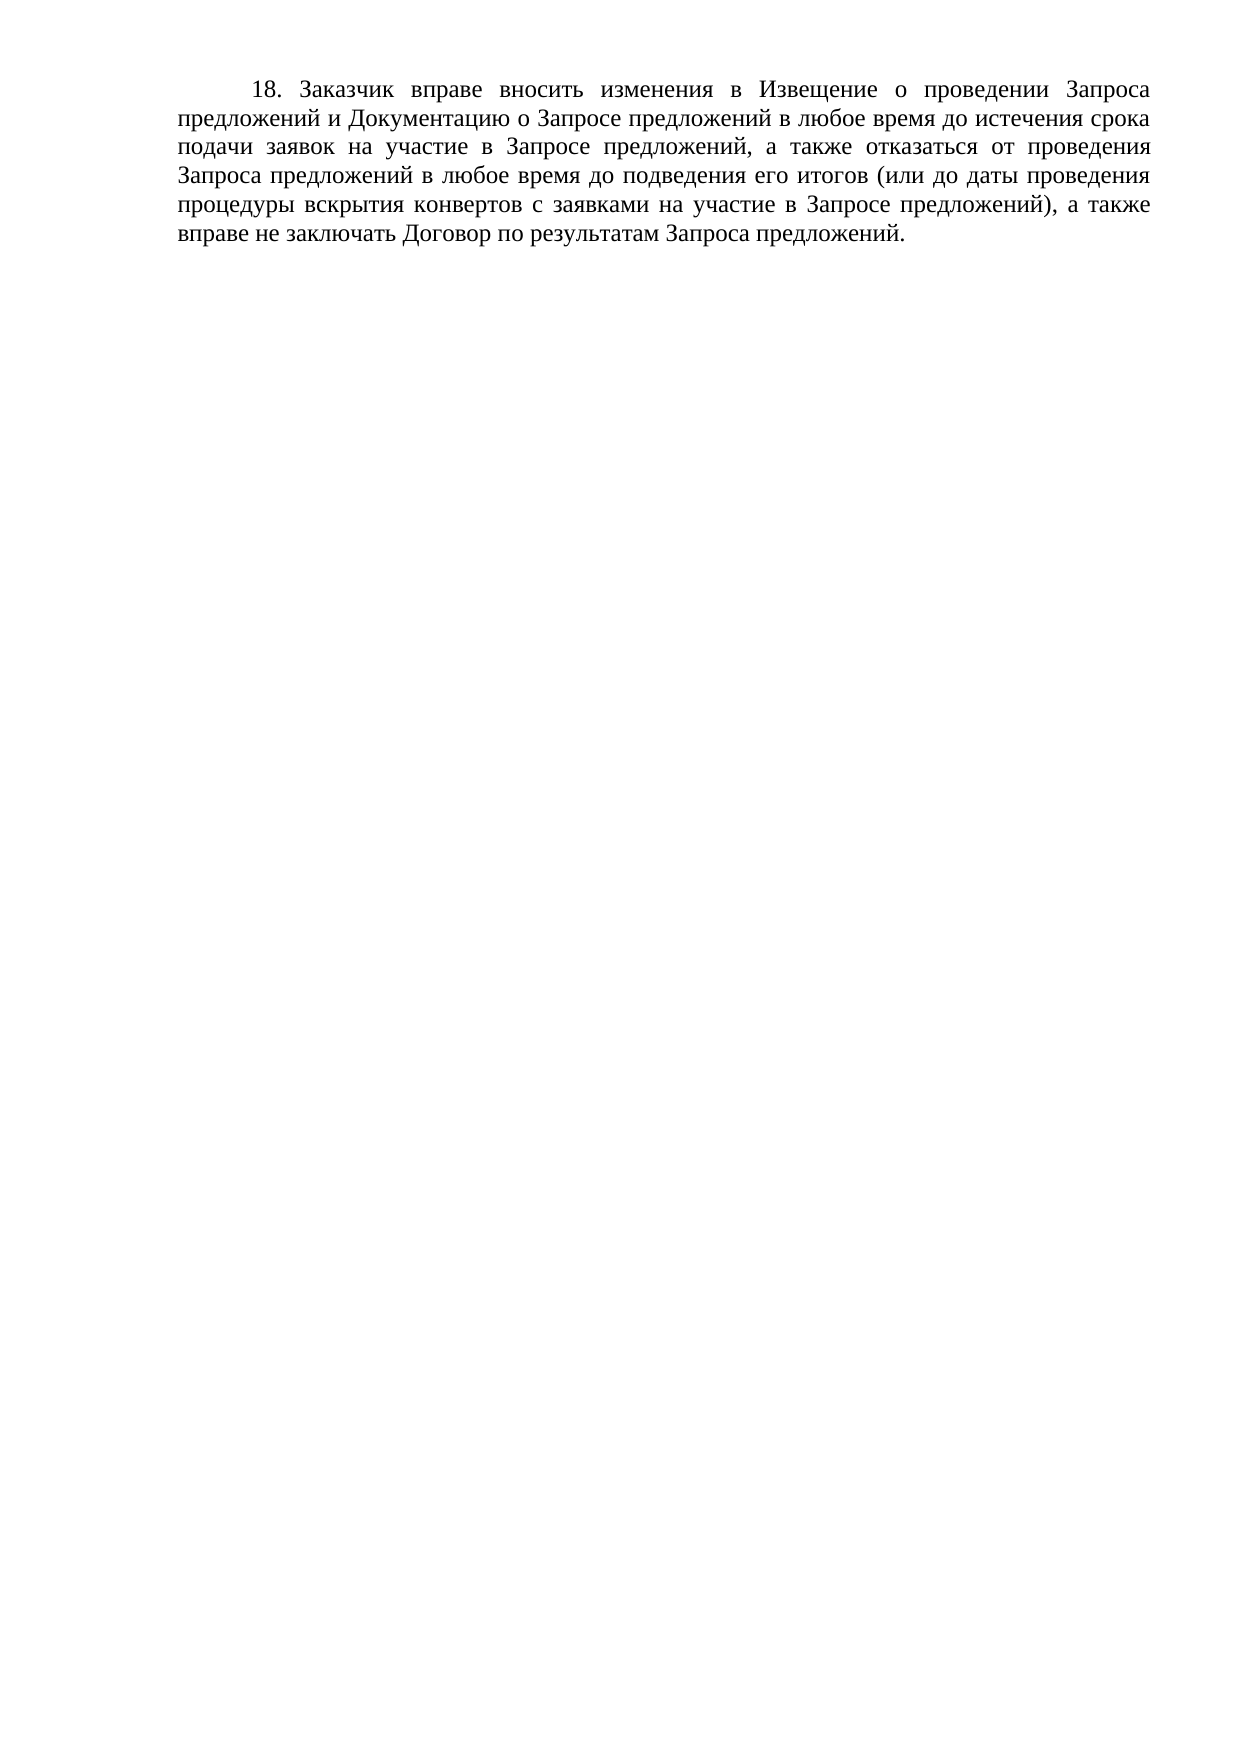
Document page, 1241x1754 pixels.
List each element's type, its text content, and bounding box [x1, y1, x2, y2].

text 18. Заказчик вправе вносить изменения в Извещение о проведении Запроса предложений и Документацию о Запросе предложений в любое время до истечения срока подачи заявок на участие в Запросе предложений, а также отказаться от проведения Запроса предложений в любое время до подведения его итогов (или до даты проведения процедуры вскрытия конвертов с заявками на участие в Запросе предложений), а также вправе не заключать Договор по результатам Запроса предложений. [177, 74, 1152, 246]
